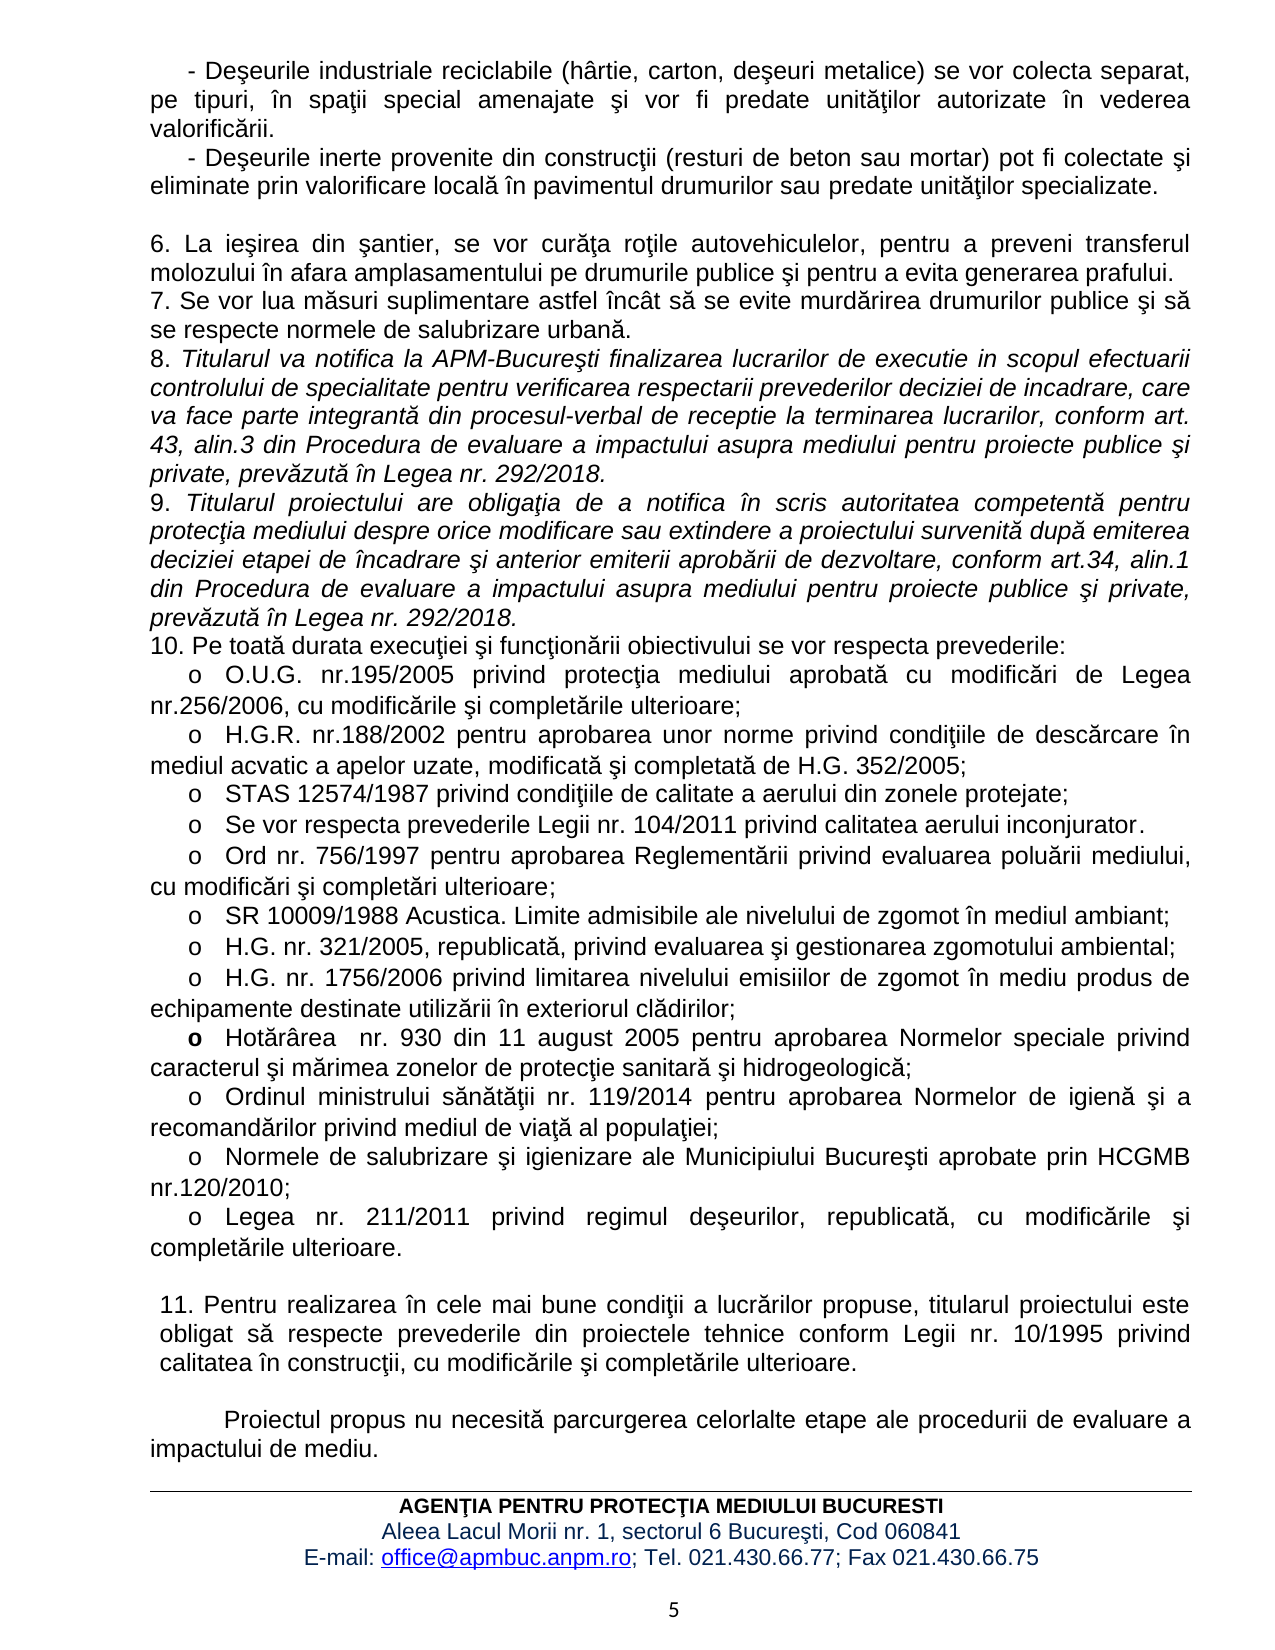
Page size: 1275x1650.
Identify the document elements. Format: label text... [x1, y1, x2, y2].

list Ord nr. 756/1997 pentru aprobarea Reglementării privind evaluarea poluării mediului, cu modificări şi completări ulterioare; [150, 841, 1192, 901]
list SR 10009/1988 Acustica. Limite admisibile ale nivelului de zgomot în mediul ambiant; [187, 901, 1192, 932]
text 10. Pe toată durata execuţiei şi funcţionării obiectivului se vor respecta prevederile: [150, 631, 1192, 660]
text 11. Pentru realizarea în cele mai bune condiţii a lucrărilor propuse, titularul proiectului este obligat să respecte prevederile din proiectele tehnice conform Legii nr. 10/1995 privind calitatea în construcţii, cu modificările şi completările ulterioare. [159, 1290, 1192, 1376]
list Ordinul ministrului sănătăţii nr. 119/2014 pentru aprobarea Normelor de igienă şi a recomandărilor privind mediul de viaţă al populaţiei; [150, 1082, 1192, 1142]
text - Deşeurile inerte provenite din construcţii (resturi de beton sau mortar) pot fi colectate şi eliminate prin valorificare locală în pavimentul drumurilor sau predate unităţilor specializate. [150, 142, 1192, 200]
list O.U.G. nr.195/2005 privind protecţia mediului aprobată cu modificări de Legea nr.256/2006, cu modificările şi completările ulterioare; [150, 660, 1192, 720]
text 6. La ieşirea din şantier, se vor curăţa roţile autovehiculelor, pentru a preveni transferul molozului în afara amplasamentului pe drumurile publice şi pentru a evita generarea prafului. [150, 229, 1192, 286]
list H.G.R. nr.188/2002 pentru aprobarea unor norme privind condiţiile de descărcare în mediul acvatic a apelor uzate, modificată şi completată de H.G. 352/2005; [150, 720, 1192, 779]
text - Deşeurile industriale reciclabile (hârtie, carton, deşeuri metalice) se vor colecta separat, pe tipuri, în spaţii special amenajate şi vor fi predate unităţilor autorizate în vederea valorificării. [150, 56, 1192, 142]
list Normele de salubrizare şi igienizare ale Municipiului Bucureşti aprobate prin HCGMB nr.120/2010; [150, 1142, 1192, 1202]
text 7. Se vor lua măsuri suplimentare astfel încât să se evite murdărirea drumurilor publice şi să se respecte normele de salubrizare urbană. [150, 286, 1192, 344]
text 9. Titularul proiectului are obligaţia de a notifica în scris autoritatea competentă pentru protecţia mediului despre orice modificare sau extindere a proiectului survenită după emiterea deciziei etapei de încadrare şi anterior emiterii aprobării de dezvoltare, conform art.34, alin.1 din Procedura de evaluare a impactului asupra mediului pentru proiecte publice şi private, prevăzută în Legea nr. 292/2018. [150, 487, 1192, 631]
list H.G. nr. 1756/2006 privind limitarea nivelului emisiilor de zgomot în mediu produs de echipamente destinate utilizării în exteriorul clădirilor; [150, 963, 1192, 1022]
list STAS 12574/1987 privind condiţiile de calitate a aerului din zonele protejate; [187, 779, 1192, 810]
text 8. Titularul va notifica la APM-Bucureşti finalizarea lucrarilor de executie in scopul efectuarii controlului de specialitate pentru verificarea respectarii prevederilor deciziei de incadrare, care va face parte integrantă din procesul-verbal de receptie la terminarea lucrarilor, conform art. 43, alin.3 din Procedura de evaluare a impactului asupra mediului pentru proiecte publice şi private, prevăzută în Legea nr. 292/2018. [150, 344, 1192, 487]
text Proiectul propus nu necesită parcurgerea celorlalte etape ale procedurii de evaluare a impactului de mediu. [150, 1405, 1192, 1462]
list Legea nr. 211/2011 privind regimul deşeurilor, republicată, cu modificările şi completările ulterioare. [150, 1202, 1192, 1261]
list Hotărârea nr. 930 din 11 august 2005 pentru aprobarea Normelor speciale privind caracterul şi mărimea zonelor de protecţie sanitară şi hidrogeologică; [150, 1022, 1192, 1082]
list Se vor respecta prevederile Legii nr. 104/2011 privind calitatea aerului inconjurator. [150, 810, 1192, 841]
list H.G. nr. 321/2005, republicată, privind evaluarea şi gestionarea zgomotului ambiental; [150, 932, 1192, 963]
